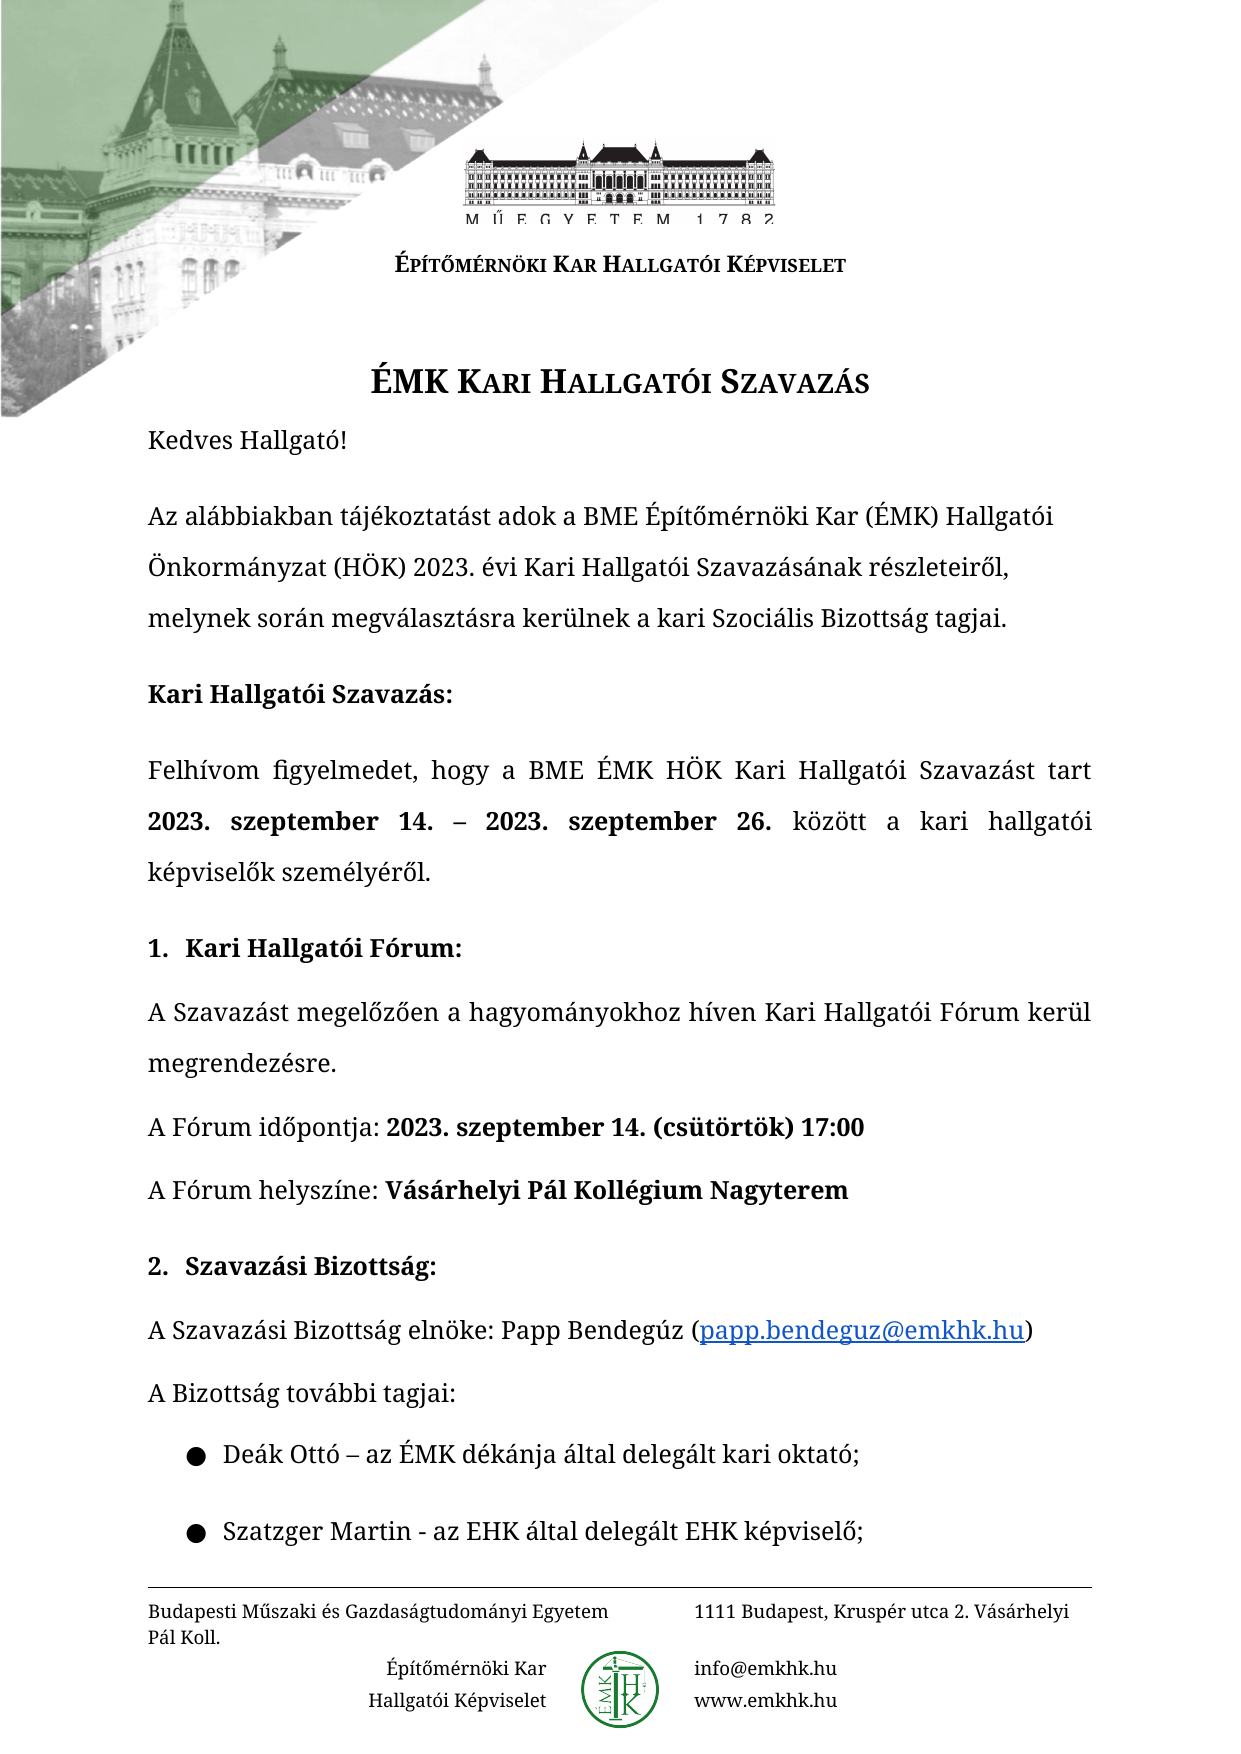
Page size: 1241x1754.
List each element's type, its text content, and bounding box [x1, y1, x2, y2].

picture [579, 1647, 661, 1731]
text A Szavazást megelőzően a hagyományokhoz híven Kari Hallgatói Fórum kerül megrendezésre. [148, 994, 1092, 1080]
text A Fórum helyszíne: Vásárhelyi Pál Kollégium Nagyterem [148, 1173, 1092, 1207]
picture [0, 0, 776, 421]
text A Szavazási Bizottság elnöke: Papp Bendegúz (papp.bendeguz@emkhk.hu) [148, 1312, 1092, 1346]
text Felhívom figyelmedet, hogy a BME ÉMK HÖK Kari Hallgatói Szavazást tart 2023. szeptember 14. – 2023. szeptember 26. között a kari hallgatói képviselők személyéről. [148, 753, 1092, 889]
text Kari Hallgatói Szavazás: [148, 677, 1092, 711]
text Kedves Hallgató! [148, 423, 1092, 457]
text A Fórum időpontja: 2023. szeptember 14. (csütörtök) 17:00 [148, 1109, 1092, 1143]
text Az alábbiakban tájékoztatást adok a BME Építőmérnöki Kar (ÉMK) Hallgatói Önkormányzat (HÖK) 2023. évi Kari Hallgatói Szavazásának részleteiről, melynek során megválasztásra kerülnek a kari Szociális Bizottság tagjai. [148, 499, 1092, 635]
list Kari Hallgatói Fórum: [148, 931, 1092, 965]
list Szavazási Bizottság: [148, 1249, 1092, 1283]
list Szatzger Martin - az EHK által delegált EHK képviselő; [185, 1504, 1092, 1555]
list Deák Ottó – az ÉMK dékánja által delegált kari oktató; [185, 1427, 1092, 1478]
text ÉMK Kari Hallgatói Szavazás [148, 358, 1092, 403]
text A Bizottság további tagjai: [148, 1376, 1092, 1410]
